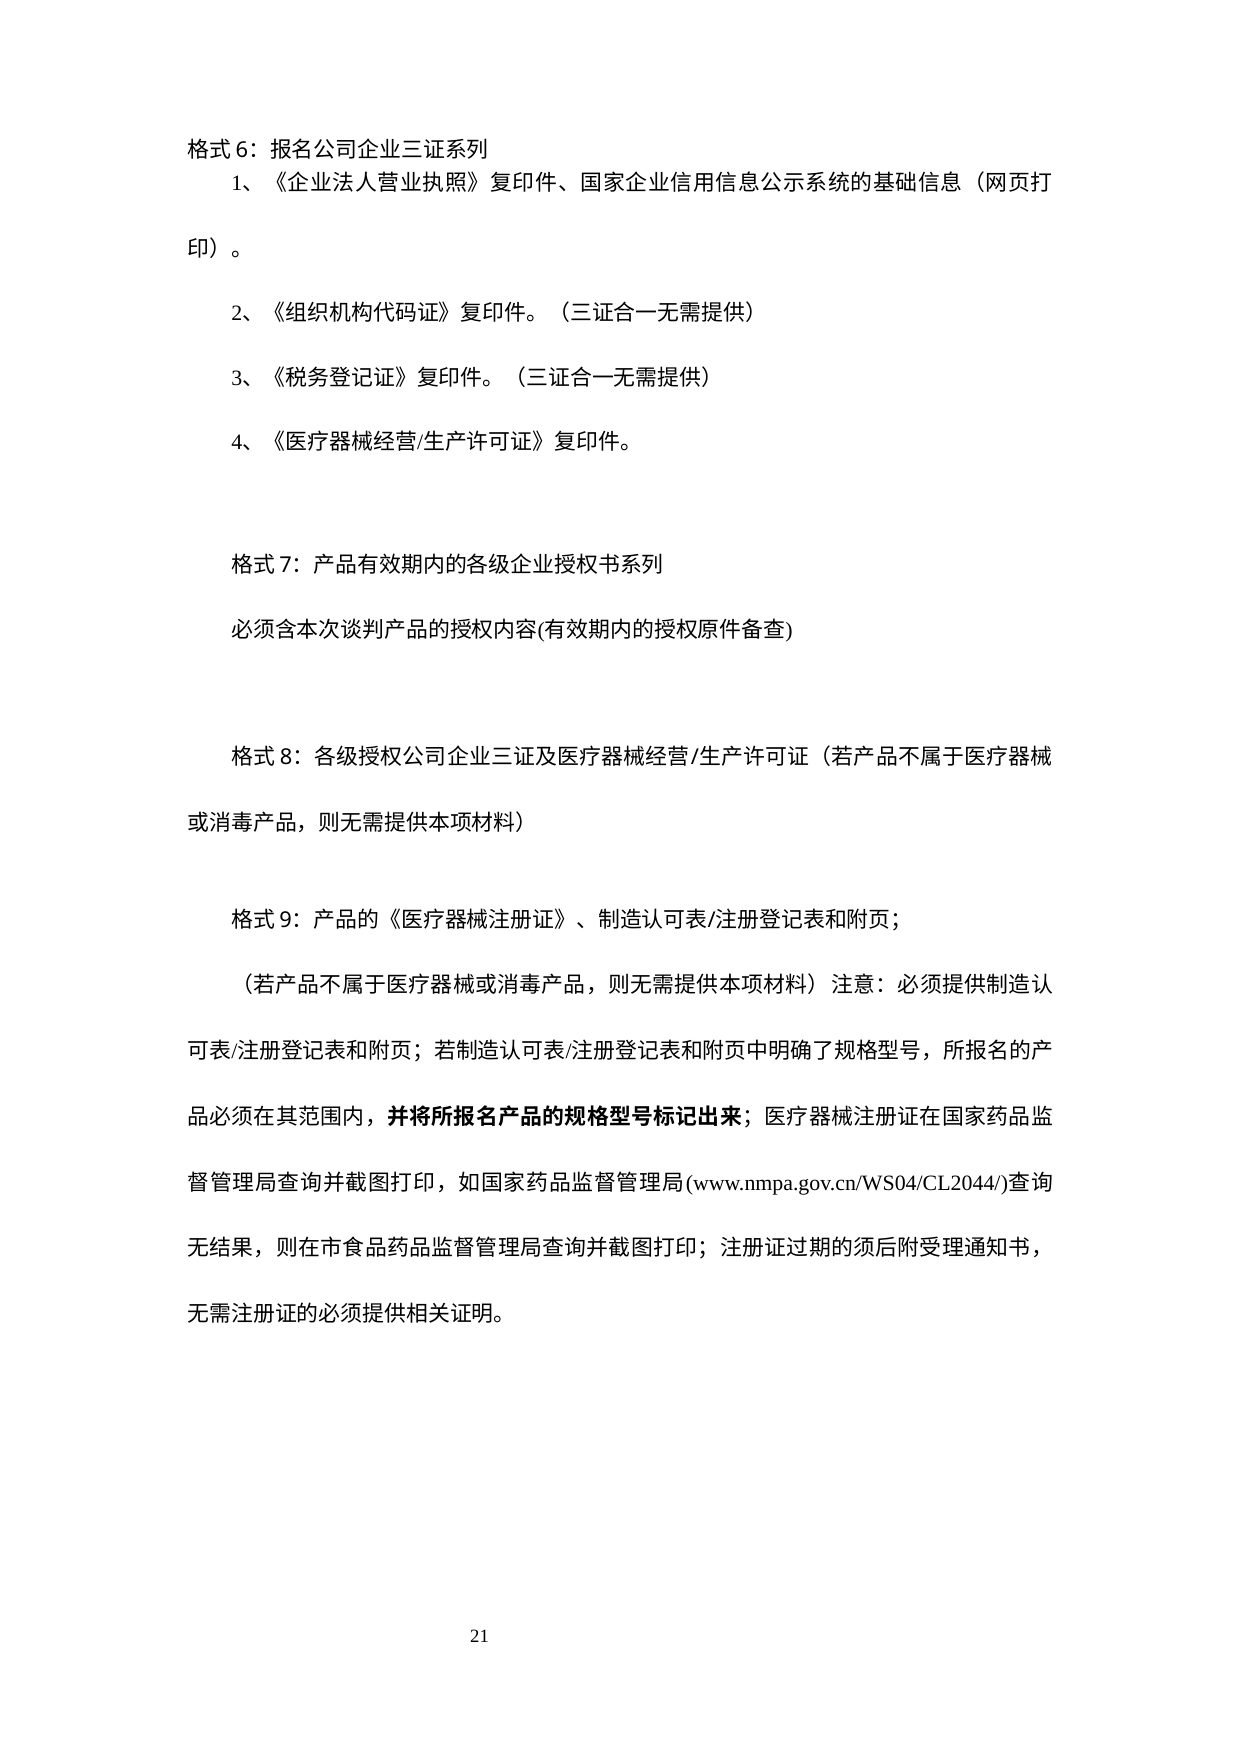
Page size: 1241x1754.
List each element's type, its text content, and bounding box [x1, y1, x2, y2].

text 格式6：报名公司企业三证系列 [187, 131, 1053, 164]
text 格式7：产品有效期内的各级企业授权书系列 [187, 546, 1053, 579]
text 格式8：各级授权公司企业三证及医疗器械经营/生产许可证（若产品不属于医疗器械或消毒产品，则无需提供本项材料） [187, 738, 1053, 837]
text 2、《组织机构代码证》复印件。（三证合一无需提供） [187, 294, 1053, 327]
text 必须含本次谈判产品的授权内容(有效期内的授权原件备查) [187, 611, 1053, 644]
text （若产品不属于医疗器械或消毒产品，则无需提供本项材料）注意：必须提供制造认可表/注册登记表和附页；若制造认可表/注册登记表和附页中明确了规格型号，所报名的产品必须在其范围内，并将所报名产品的规格型号标记出来；医疗器械注册证在国家药品监督管理局查询并截图打印，如国家药品监督管理局(www.nmpa.gov.cn/WS04/CL2044/)查询无结果，则在市食品药品监督管理局查询并截图打印；注册证过期的须后附受理通知书，无需注册证的必须提供相关证明。 [187, 966, 1053, 1328]
text 4、《医疗器械经营/生产许可证》复印件。 [187, 424, 1053, 457]
text 格式9：产品的《医疗器械注册证》、制造认可表/注册登记表和附页； [187, 902, 1053, 934]
text 3、《税务登记证》复印件。（三证合一无需提供） [187, 359, 1053, 392]
text 1、《企业法人营业执照》复印件、国家企业信用信息公示系统的基础信息（网页打印）。 [187, 164, 1053, 263]
